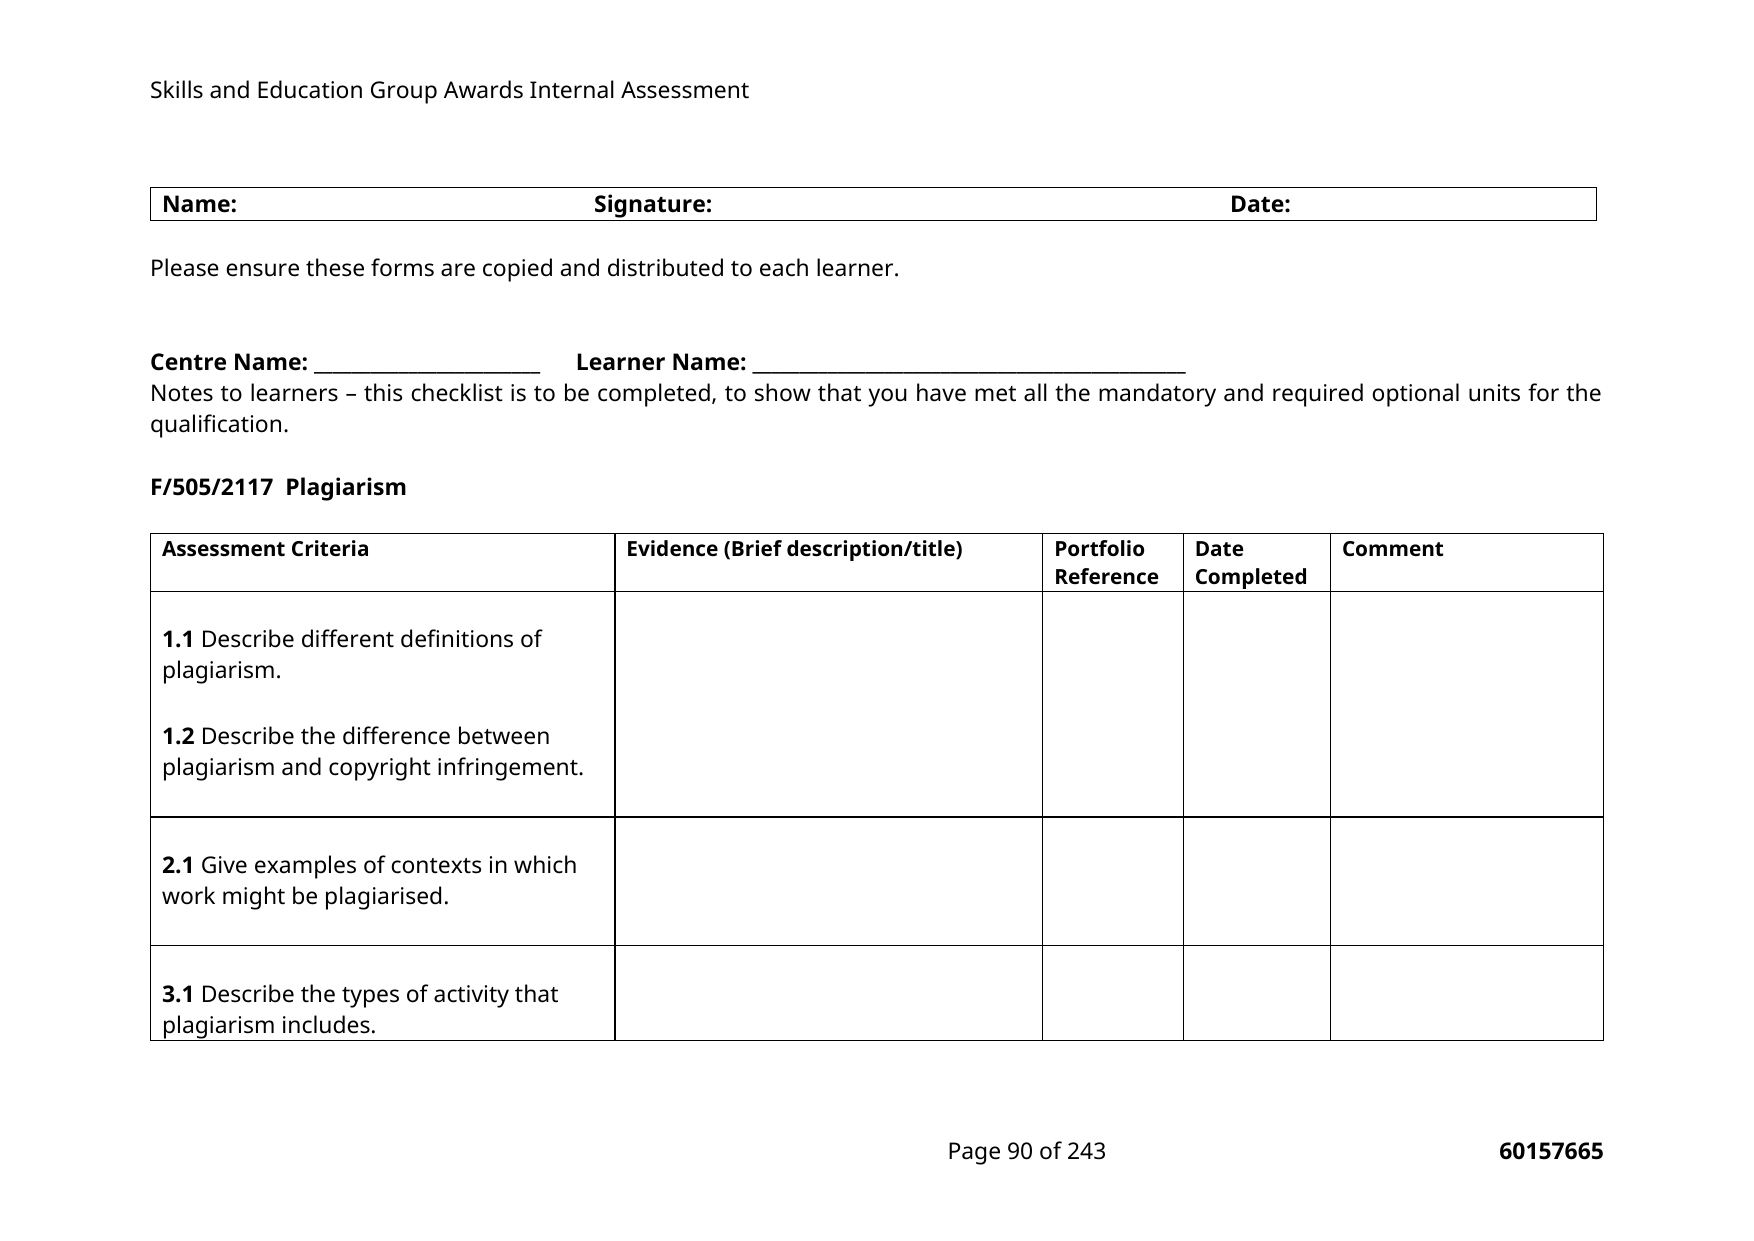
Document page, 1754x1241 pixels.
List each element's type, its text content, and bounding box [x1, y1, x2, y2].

table_header Assessment Criteria [151, 534, 614, 591]
subtitle Please ensure these forms are copied and distributed to each learner. [150, 252, 1604, 283]
table_header Date Completed [1184, 534, 1330, 591]
table_cell 2.1 Give examples of contexts in which work might be plagiarised. [151, 818, 614, 945]
table_cell [1331, 818, 1603, 945]
table_cell [1331, 946, 1603, 1040]
table_header Comment [1331, 534, 1603, 591]
subtitle Centre Name: ________________________ Learner Name: ______________________________________________ [150, 346, 1604, 377]
table_cell [1184, 592, 1330, 816]
table_cell [1184, 818, 1330, 945]
table_cell [1331, 592, 1603, 816]
table_cell [616, 818, 1042, 945]
table_cell [616, 592, 1042, 816]
table_cell [1043, 818, 1183, 945]
table_cell [616, 946, 1042, 1040]
table_cell [1184, 946, 1330, 1040]
text Notes to learners – this checklist is to be completed, to show that you have met all the mandatory and required optional units for the qualification. [150, 377, 1604, 439]
table_header Portfolio Reference [1043, 534, 1183, 591]
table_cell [151, 188, 1596, 219]
table_header Evidence (Brief description/title) [616, 534, 1042, 591]
table_cell [1043, 592, 1183, 816]
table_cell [151, 946, 614, 1040]
table_cell [1043, 946, 1183, 1040]
text F/505/2117 Plagiarism [150, 471, 1604, 502]
table_cell 1.1 Describe different definitions of plagiarism. 1.2 Describe the difference between plagiarism and copyright infringement. [151, 592, 614, 816]
